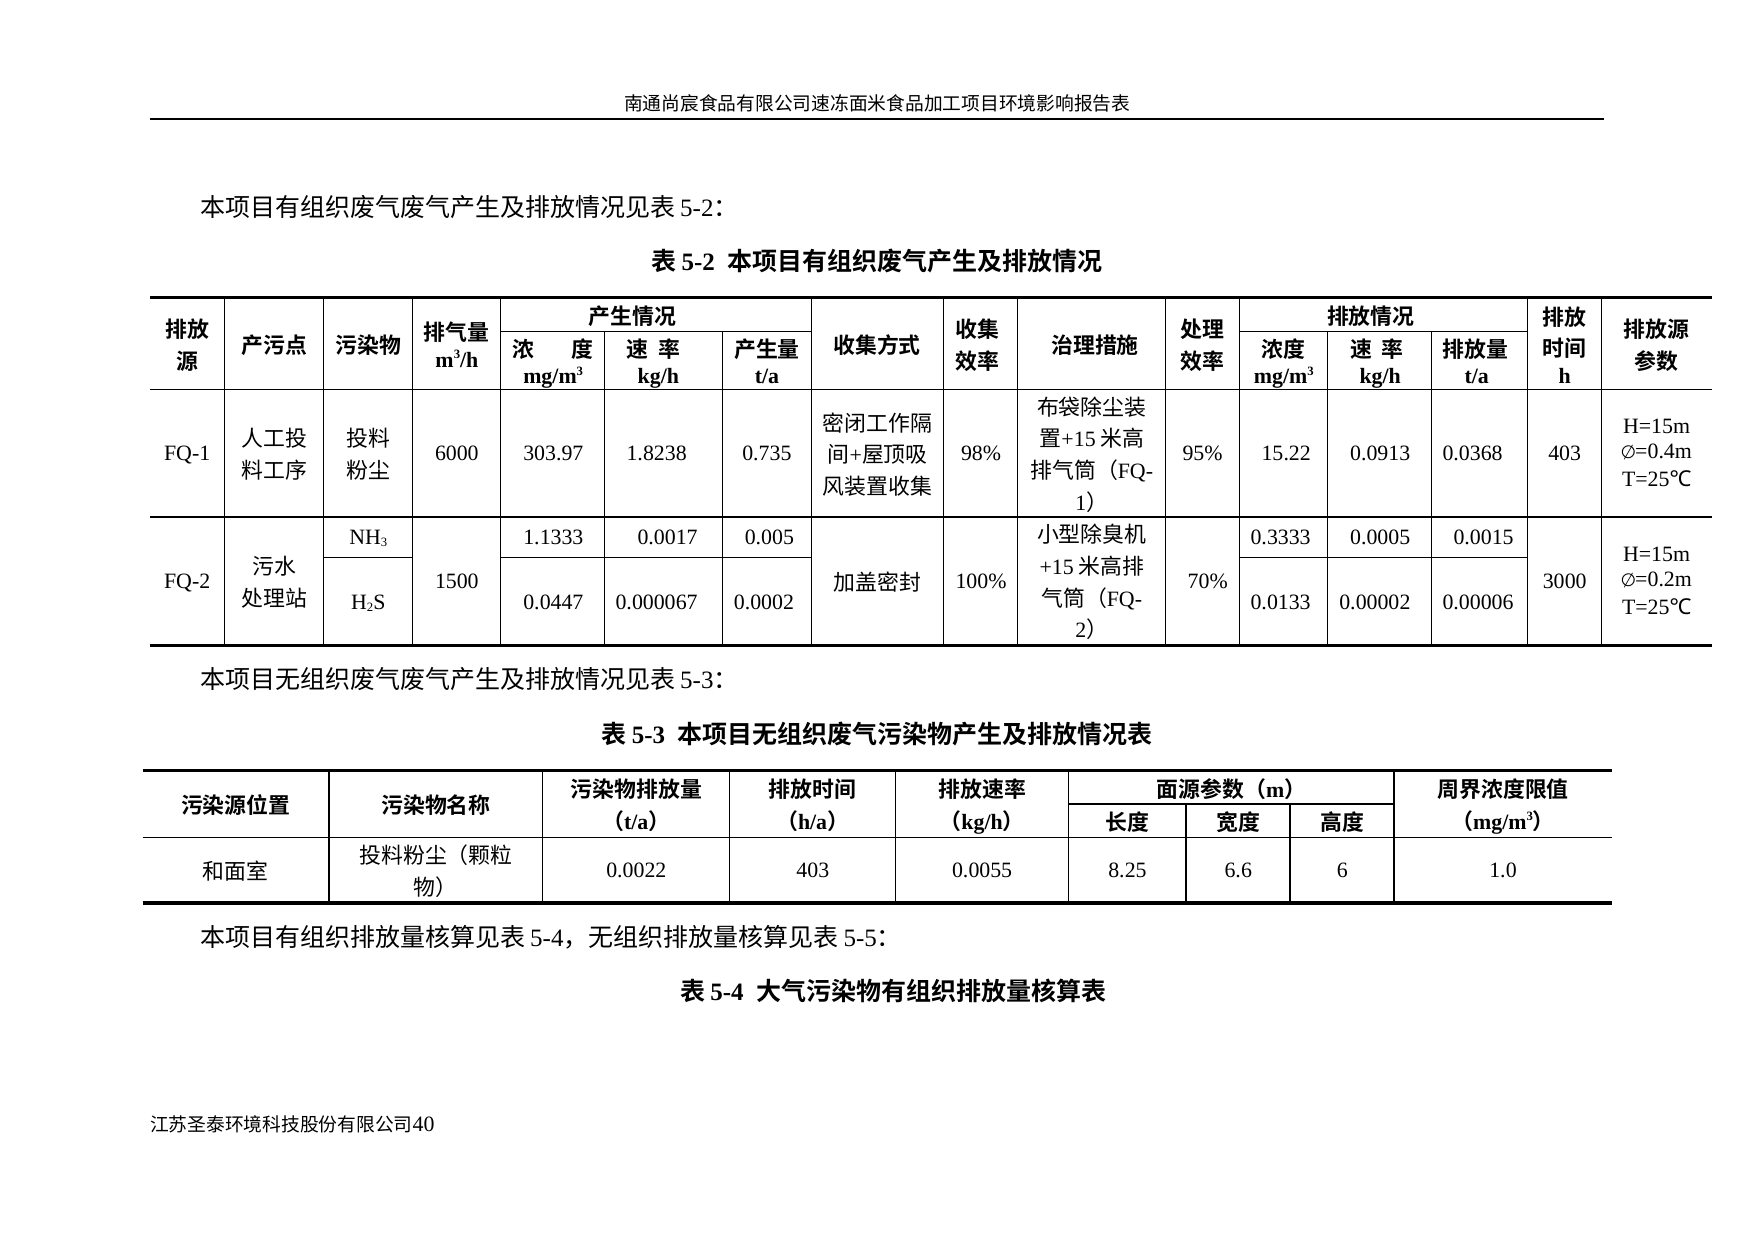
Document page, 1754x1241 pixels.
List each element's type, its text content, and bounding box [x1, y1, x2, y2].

table_header 污染物排放量（t/a） [543, 772, 729, 836]
table_header 污染物名称 [330, 772, 542, 836]
table_header 排放源 参数 [1602, 299, 1712, 389]
table_cell 0.00002 [1328, 558, 1431, 644]
table_cell 产生量 t/a [723, 332, 811, 389]
table_header 排放时间 h [1528, 299, 1601, 389]
table_cell 排放量 t/a [1432, 332, 1527, 389]
table_header 排放源 [150, 299, 224, 389]
table_cell 6 [1291, 838, 1393, 901]
table_cell 0.0022 [543, 838, 729, 901]
table_cell H2S [324, 558, 412, 644]
text 本项目有组织废气废气产生及排放情况见表5-2： [150, 187, 1604, 223]
table_cell 浓度 mg/m3 [1240, 332, 1327, 389]
text 表5-3 本项目无组织废气污染物产生及排放情况表 [150, 714, 1604, 750]
table_header 周界浓度限值（mg/m3） [1395, 772, 1612, 836]
table_header 污染源位置 [143, 772, 328, 836]
table_cell 0.3333 [1240, 518, 1327, 557]
table_cell 0.0133 [1240, 558, 1327, 644]
table_cell 1500 [413, 518, 500, 644]
table_cell 人工投料工序 [225, 390, 323, 516]
table_header 排气量 m3/h [413, 299, 500, 389]
table_cell 15.22 [1240, 390, 1327, 516]
table_header 污染物 [324, 299, 412, 389]
table_cell 和面室 [143, 838, 328, 901]
table_cell 0.0913 [1328, 390, 1431, 516]
table_cell 70% [1166, 518, 1239, 644]
table_cell 0.0447 [501, 558, 604, 644]
table_cell 8.25 [1069, 838, 1185, 901]
table_cell 0.0005 [1328, 518, 1431, 557]
table_cell 403 [1528, 390, 1601, 516]
table_cell 0.000067 [605, 558, 722, 644]
table_cell 0.0368 [1432, 390, 1527, 516]
table_cell 投料粉尘（颗粒物） [330, 838, 542, 901]
table_cell 98% [944, 390, 1017, 516]
table_cell 303.97 [501, 390, 604, 516]
table_header 收集 效率 [944, 299, 1017, 389]
table_cell 1.1333 [501, 518, 604, 557]
table_cell 1.8238 [605, 390, 722, 516]
table_header 排放速率 （kg/h） [896, 772, 1068, 836]
table_cell H=15m ∅=0.2m T=25℃ [1602, 518, 1712, 644]
table_header 处理 效率 [1166, 299, 1239, 389]
table_cell 403 [730, 838, 895, 901]
table_cell 6000 [413, 390, 500, 516]
table_header 排放情况 [1240, 299, 1527, 331]
text 表5-4 大气污染物有组织排放量核算表 [150, 971, 1604, 1008]
table_cell 宽度 [1187, 805, 1289, 836]
table_cell 浓度mg/m3 [501, 332, 604, 389]
table_cell H=15m ∅=0.4m T=25℃ [1602, 390, 1712, 516]
table_cell 95% [1166, 390, 1239, 516]
table_cell 长度 [1069, 805, 1185, 836]
table_cell 小型除臭机+15米高排气筒（FQ-2） [1018, 518, 1165, 644]
table_cell 3000 [1528, 518, 1601, 644]
text 本项目无组织废气废气产生及排放情况见表5-3： [150, 660, 1604, 696]
table_cell 速 率 kg/h [605, 332, 722, 389]
table_header 治理措施 [1018, 299, 1165, 389]
table_header 产生情况 [501, 299, 811, 331]
table_cell 0.0015 [1432, 518, 1527, 557]
table_cell 速 率 kg/h [1328, 332, 1431, 389]
table_cell 加盖密封 [812, 518, 943, 644]
table_cell 高度 [1291, 805, 1393, 836]
table_cell 0.0002 [723, 558, 811, 644]
table_cell 0.0055 [896, 838, 1068, 901]
text 表5-2 本项目有组织废气产生及排放情况 [150, 242, 1604, 278]
table_cell 布袋除尘装置+15米高排气筒（FQ-1） [1018, 390, 1165, 516]
table_header 排放时间 （h/a） [730, 772, 895, 836]
table_cell 0.00006 [1432, 558, 1527, 644]
table_cell 0.005 [723, 518, 811, 557]
table_header 收集方式 [812, 299, 943, 389]
table_cell FQ-2 [150, 518, 224, 644]
table_cell 0.0017 [605, 518, 722, 557]
table_cell 投料 粉尘 [324, 390, 412, 516]
table_header 产污点 [225, 299, 323, 389]
table_header 面源参数（m） [1069, 772, 1393, 803]
table_cell 密闭工作隔间+屋顶吸风装置收集 [812, 390, 943, 516]
table_cell 6.6 [1187, 838, 1289, 901]
table_cell 1.0 [1395, 838, 1612, 901]
table_cell 污水 处理站 [225, 518, 323, 644]
text 本项目有组织排放量核算见表5-4，无组织排放量核算见表5-5： [150, 917, 1604, 953]
table_cell 100% [944, 518, 1017, 644]
table_cell 0.735 [723, 390, 811, 516]
table_cell FQ-1 [150, 390, 224, 516]
table_cell NH3 [324, 518, 412, 557]
